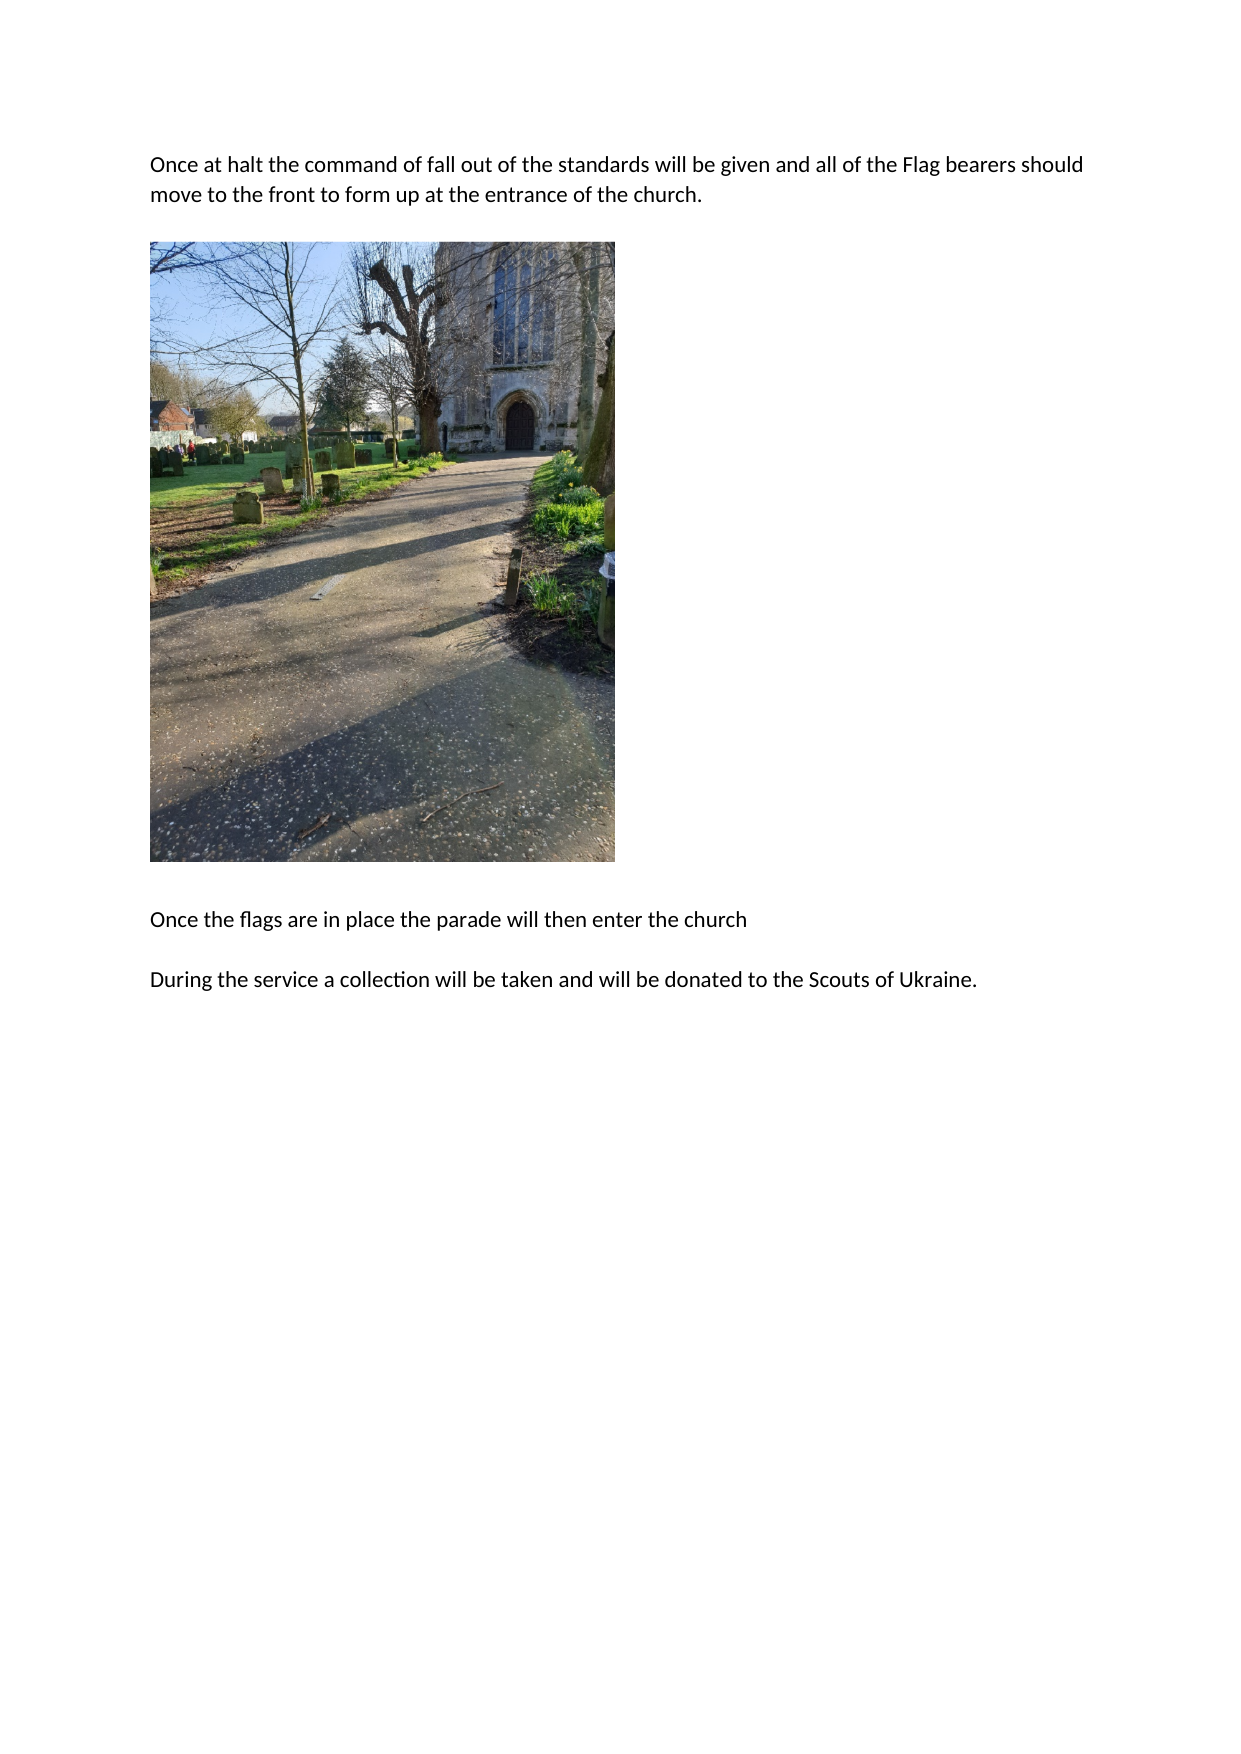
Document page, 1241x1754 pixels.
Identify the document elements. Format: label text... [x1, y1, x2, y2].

text Once at halt the command of fall out of the standards will be given and all of the Flag bearers should move to the front to form up at the entrance of the church. [150, 150, 1090, 208]
picture [150, 242, 615, 861]
text Once the flags are in place the parade will then enter the church [150, 905, 1090, 933]
text During the service a collection will be taken and will be donated to the Scouts of Ukraine. [150, 966, 1090, 994]
